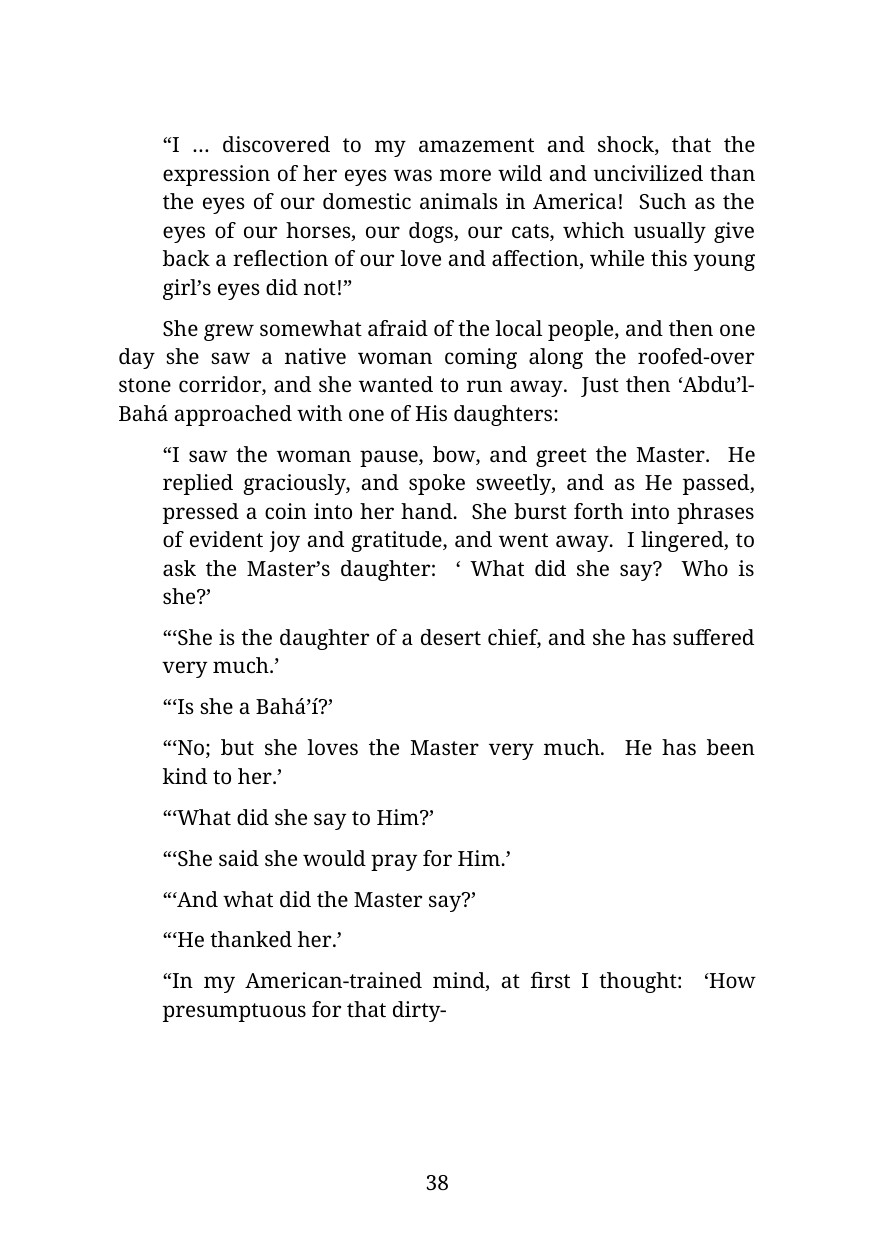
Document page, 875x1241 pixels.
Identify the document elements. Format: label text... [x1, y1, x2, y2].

text “‘She is the daughter of a desert chief, and she has suffered very much.’ [162, 623, 756, 680]
text “‘She said she would pray for Him.’ [162, 844, 756, 872]
text “‘And what did the Master say?’ [162, 885, 756, 913]
text “‘What did she say to Him?’ [162, 803, 756, 831]
text “In my American-trained mind, at first I thought: ‘How presumptuous for that dirty- [162, 967, 756, 1023]
text “‘No; but she loves the Master very much. He has been kind to her.’ [162, 733, 756, 790]
text “‘Is she a Bahá’í?’ [162, 692, 756, 721]
text She grew somewhat afraid of the local people, and then one day she saw a native woman coming along the roofed-over stone corridor, and she wanted to run away. Just then ‘Abdu’l-Bahá approached with one of His daughters: [118, 314, 756, 427]
text “I saw the woman pause, bow, and greet the Master. He replied graciously, and spoke sweetly, and as He passed, pressed a coin into her hand. She burst forth into phrases of evident joy and gratitude, and went away. I lingered, to ask the Master’s daughter: ‘ What did she say? Who is she?’ [162, 440, 756, 611]
text “‘He thanked her.’ [162, 926, 756, 954]
text “I … discovered to my amazement and shock, that the expression of her eyes was more wild and uncivilized than the eyes of our domestic animals in America! Such as the eyes of our horses, our dogs, our cats, which usually give back a reflection of our love and affection, while this young girl’s eyes did not!” [162, 131, 756, 301]
